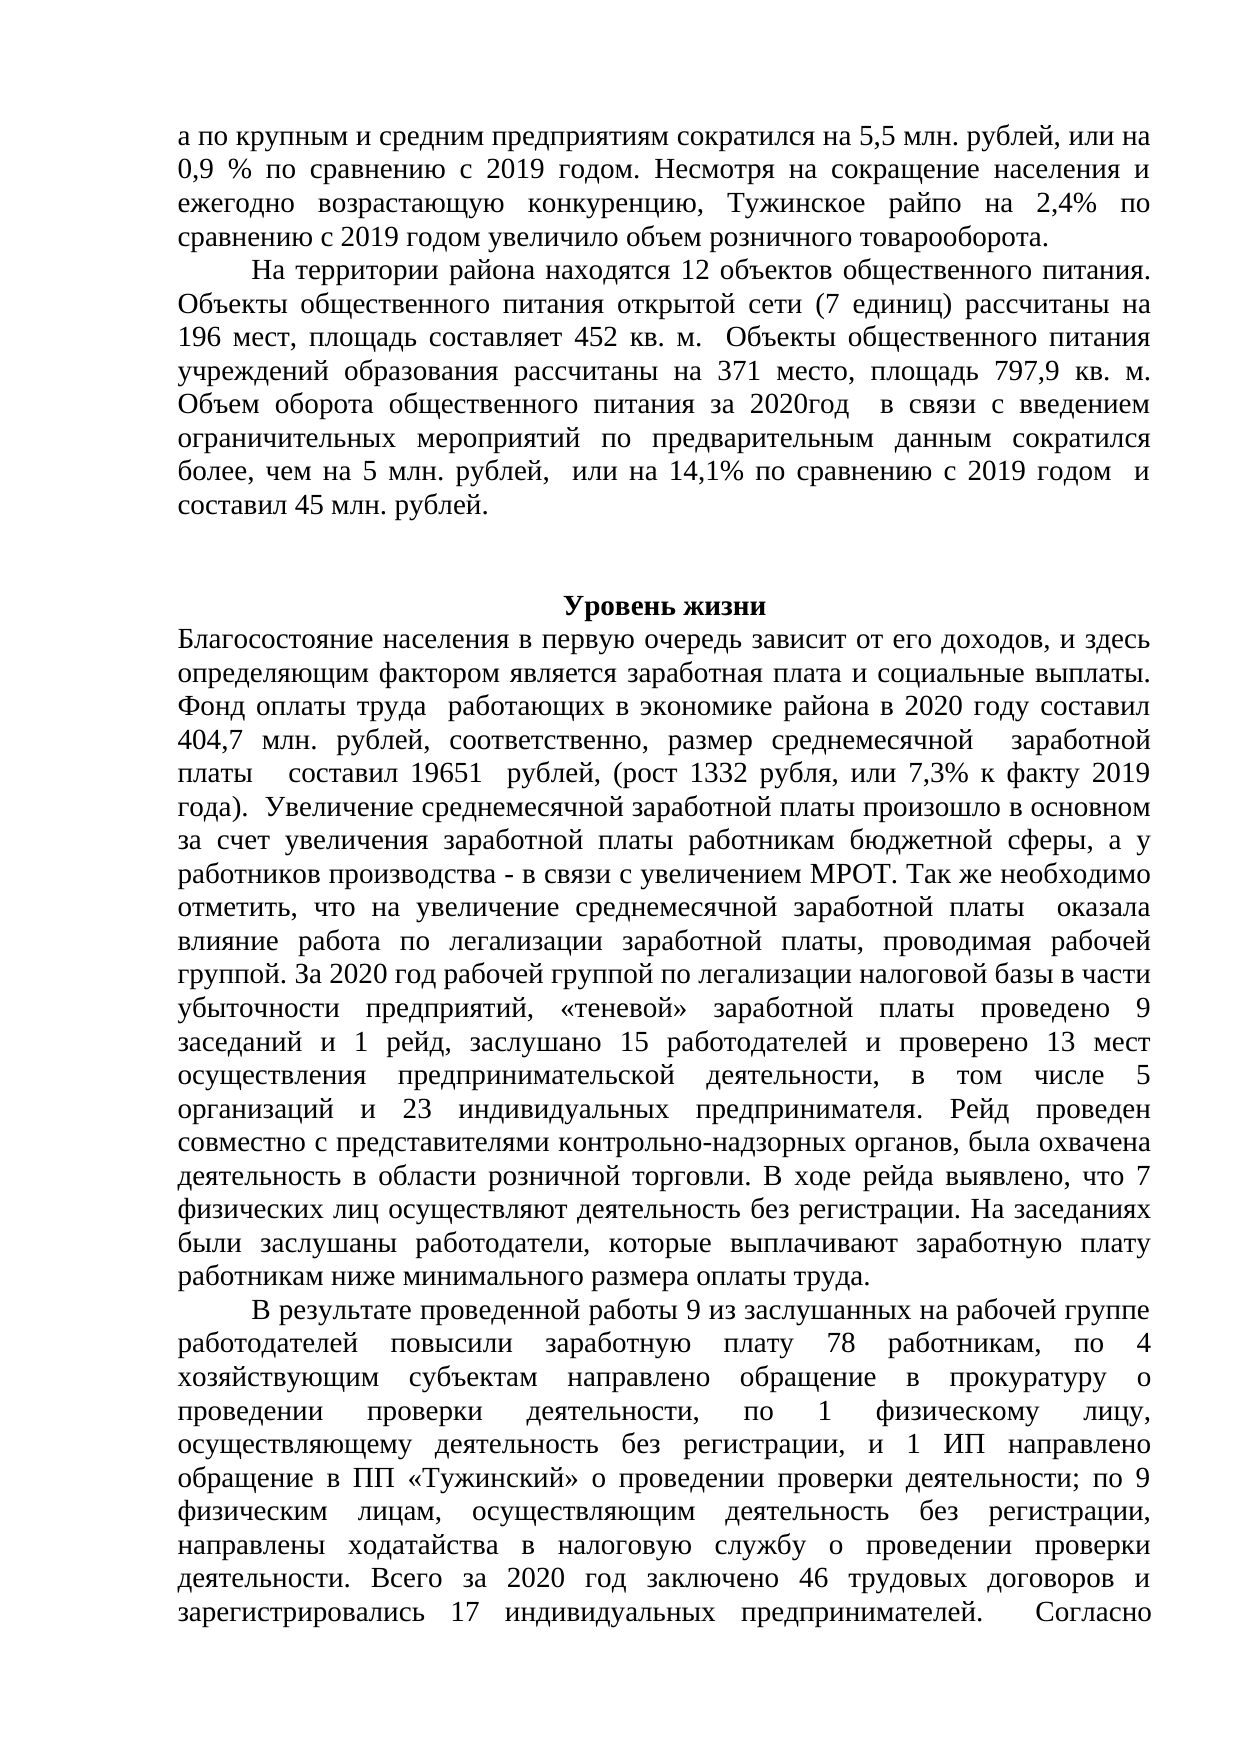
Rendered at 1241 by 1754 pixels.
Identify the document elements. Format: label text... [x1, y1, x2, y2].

text Уровень жизни [177, 588, 1152, 621]
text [177, 1292, 1152, 1627]
text На территории района находятся 12 объектов общественного питания. Объекты общественного питания открытой сети (7 единиц) рассчитаны на 196 мест, площадь составляет 452 кв. м. Объекты общественного питания учреждений образования рассчитаны на 371 место, площадь 797,9 кв. м. Объем оборота общественного питания за 2020год в связи с введением ограничительных мероприятий по предварительным данным сократился более, чем на 5 млн. рублей, или на 14,1% по сравнению с 2019 годом и составил 45 млн. рублей. [177, 252, 1152, 521]
text Благосостояние населения в первую очередь зависит от его доходов, и здесь определяющим фактором является заработная плата и социальные выплаты. Фонд оплаты труда работающих в экономике района в 2020 году составил 404,7 млн. рублей, соответственно, размер среднемесячной заработной платы составил 19651 рублей, (рост 1332 рубля, или 7,3% к факту 2019 года). Увеличение среднемесячной заработной платы произошло в основном за счет увеличения заработной платы работникам бюджетной сферы, а у работников производства - в связи с увеличением МРОТ. Так же необходимо отметить, что на увеличение среднемесячной заработной платы оказала влияние работа по легализации заработной платы, проводимая рабочей группой. За 2020 год рабочей группой по легализации налоговой базы в части убыточности предприятий, «теневой» заработной платы проведено 9 заседаний и 1 рейд, заслушано 15 работодателей и проверено 13 мест осуществления предпринимательской деятельности, в том числе 5 организаций и 23 индивидуальных предпринимателя. Рейд проведен совместно с представителями контрольно-надзорных органов, была охвачена деятельность в области розничной торговли. В ходе рейда выявлено, что 7 физических лиц осуществляют деятельность без регистрации. На заседаниях были заслушаны работодатели, которые выплачивают заработную плату работникам ниже минимального размера оплаты труда. [177, 621, 1152, 1292]
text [177, 118, 1152, 252]
